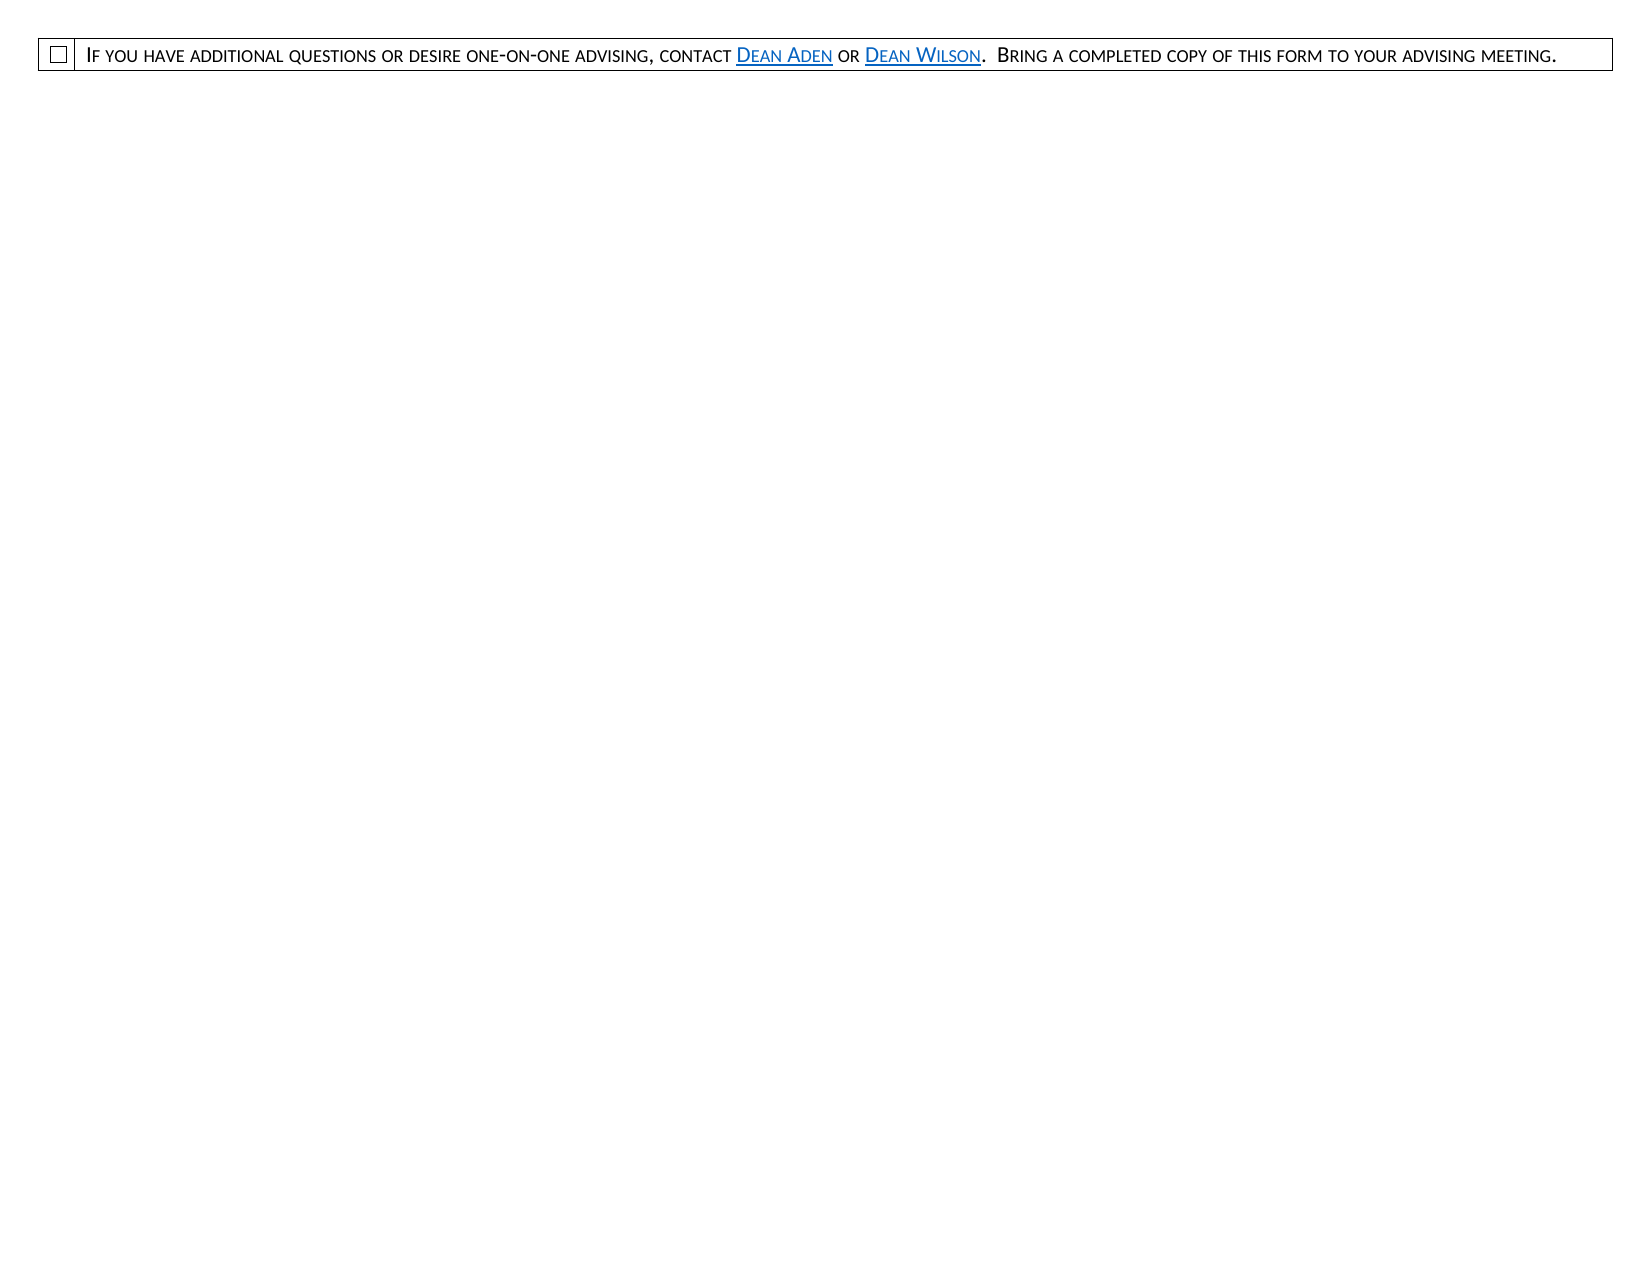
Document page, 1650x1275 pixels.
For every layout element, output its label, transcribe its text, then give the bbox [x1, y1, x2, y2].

table_cell If you have additional questions or desire one-on-one advising, contact Dean Aden or Dean Wilson. Bring a completed copy of this form to your advising meeting. [75, 39, 1612, 69]
table_cell [39, 39, 74, 69]
